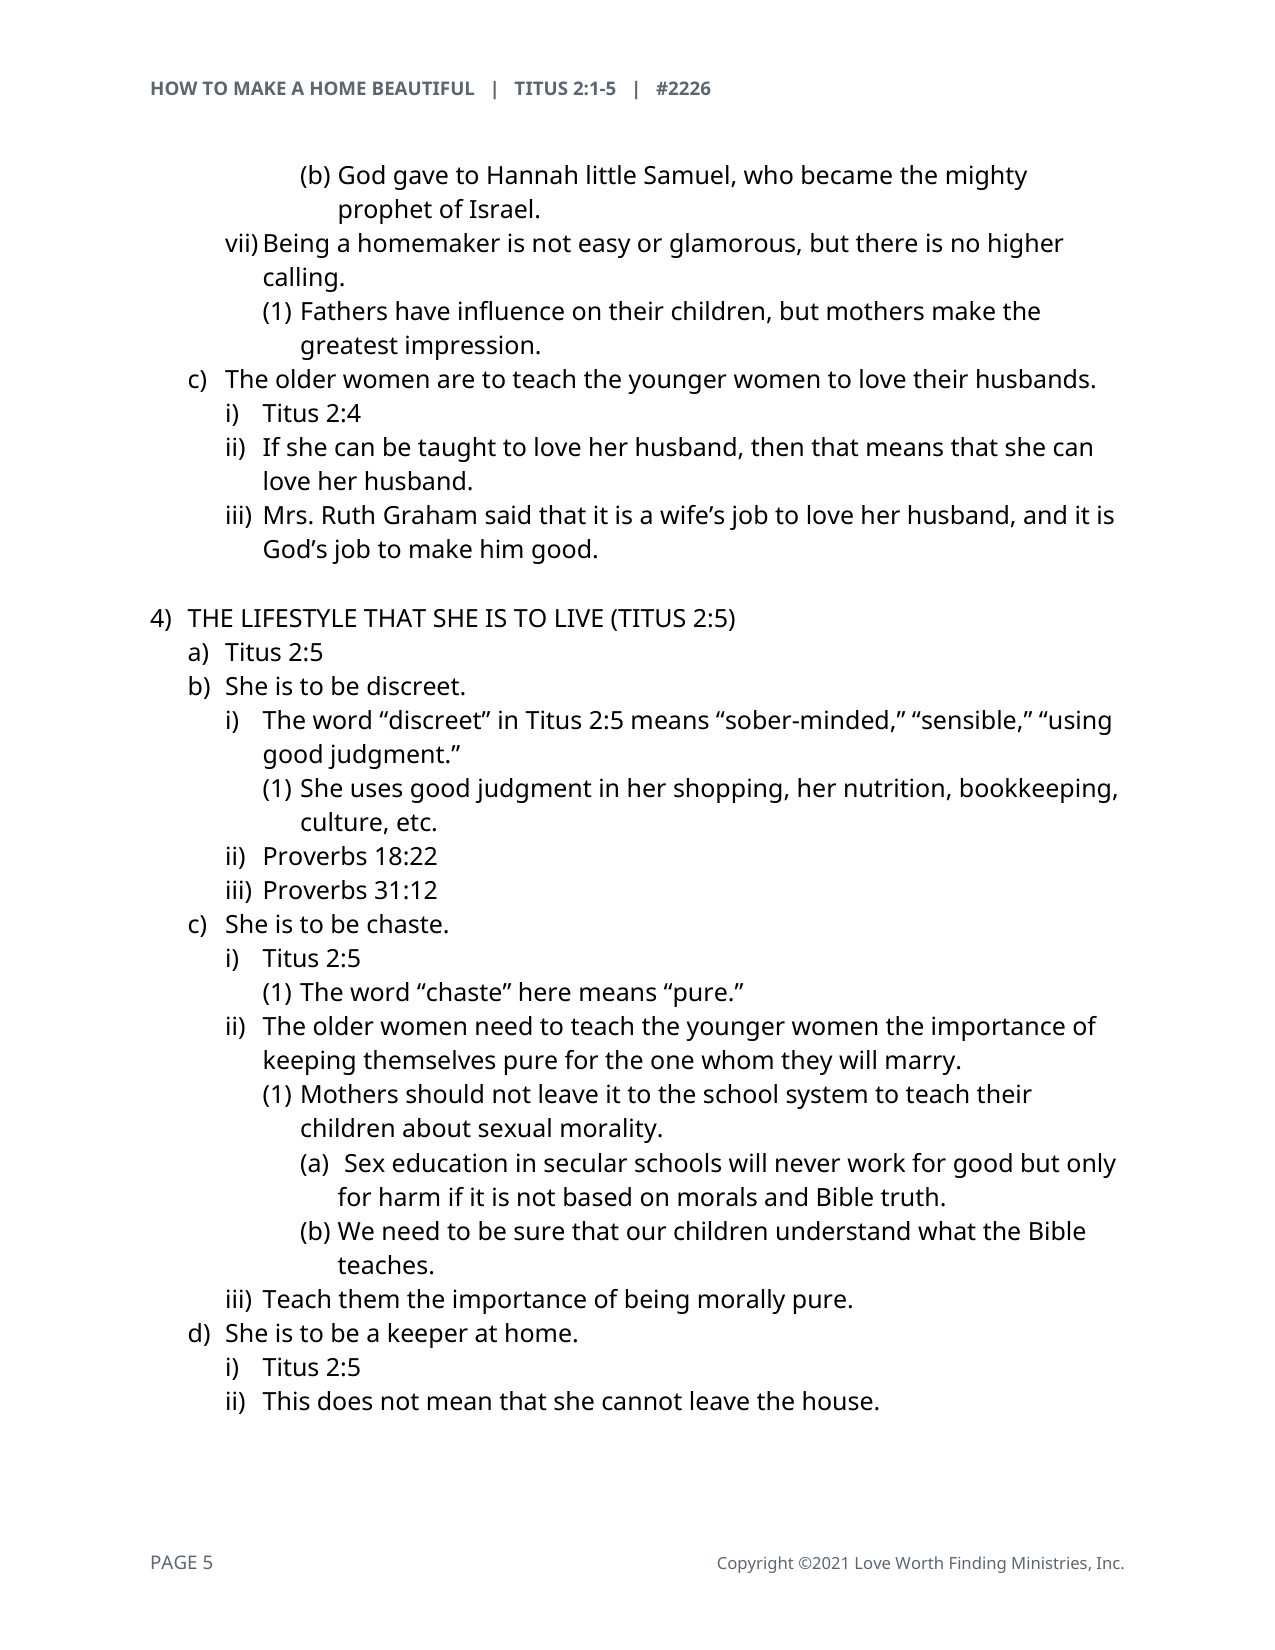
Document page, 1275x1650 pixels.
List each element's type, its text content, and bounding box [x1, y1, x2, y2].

list If she can be taught to love her husband, then that means that she can love her husband. [225, 430, 1125, 498]
list God gave to Hannah little Samuel, who became the mighty prophet of Israel. [300, 157, 1125, 226]
list The word “chaste” here means “pure.” [262, 975, 1125, 1009]
list She is to be a keeper at home. [187, 1316, 1125, 1349]
list The older women need to teach the younger women the importance of keeping themselves pure for the one whom they will marry. [225, 1009, 1125, 1077]
list Being a homemaker is not easy or glamorous, but there is no higher calling. [225, 226, 1125, 294]
list Titus 2:5 [187, 634, 1125, 668]
list Mothers should not leave it to the school system to teach their children about sexual morality. [262, 1077, 1125, 1145]
list This does not mean that she cannot leave the house. [225, 1384, 1125, 1418]
list Proverbs 31:12 [225, 873, 1125, 907]
list She is to be chaste. [187, 907, 1125, 941]
list the lifestyle that she is to live (Titus 2:5) [150, 600, 1125, 634]
list Teach them the importance of being morally pure. [225, 1281, 1125, 1316]
list She is to be discreet. [187, 668, 1125, 702]
list She uses good judgment in her shopping, her nutrition, bookkeeping, culture, etc. [262, 771, 1125, 839]
list Proverbs 18:22 [225, 839, 1125, 873]
list We need to be sure that our children understand what the Bible teaches. [300, 1213, 1125, 1281]
list The word “discreet” in Titus 2:5 means “sober-minded,” “sensible,” “using good judgment.” [225, 702, 1125, 771]
list Fathers have influence on their children, but mothers make the greatest impression. [262, 294, 1125, 362]
list The older women are to teach the younger women to love their husbands. [187, 362, 1125, 396]
list Titus 2:5 [225, 1349, 1125, 1384]
list Titus 2:4 [225, 396, 1125, 430]
list Titus 2:5 [225, 941, 1125, 975]
list Mrs. Ruth Graham said that it is a wife’s job to love her husband, and it is God’s job to make him good. [225, 498, 1125, 566]
list Sex education in secular schools will never work for good but only for harm if it is not based on morals and Bible truth. [300, 1145, 1125, 1213]
